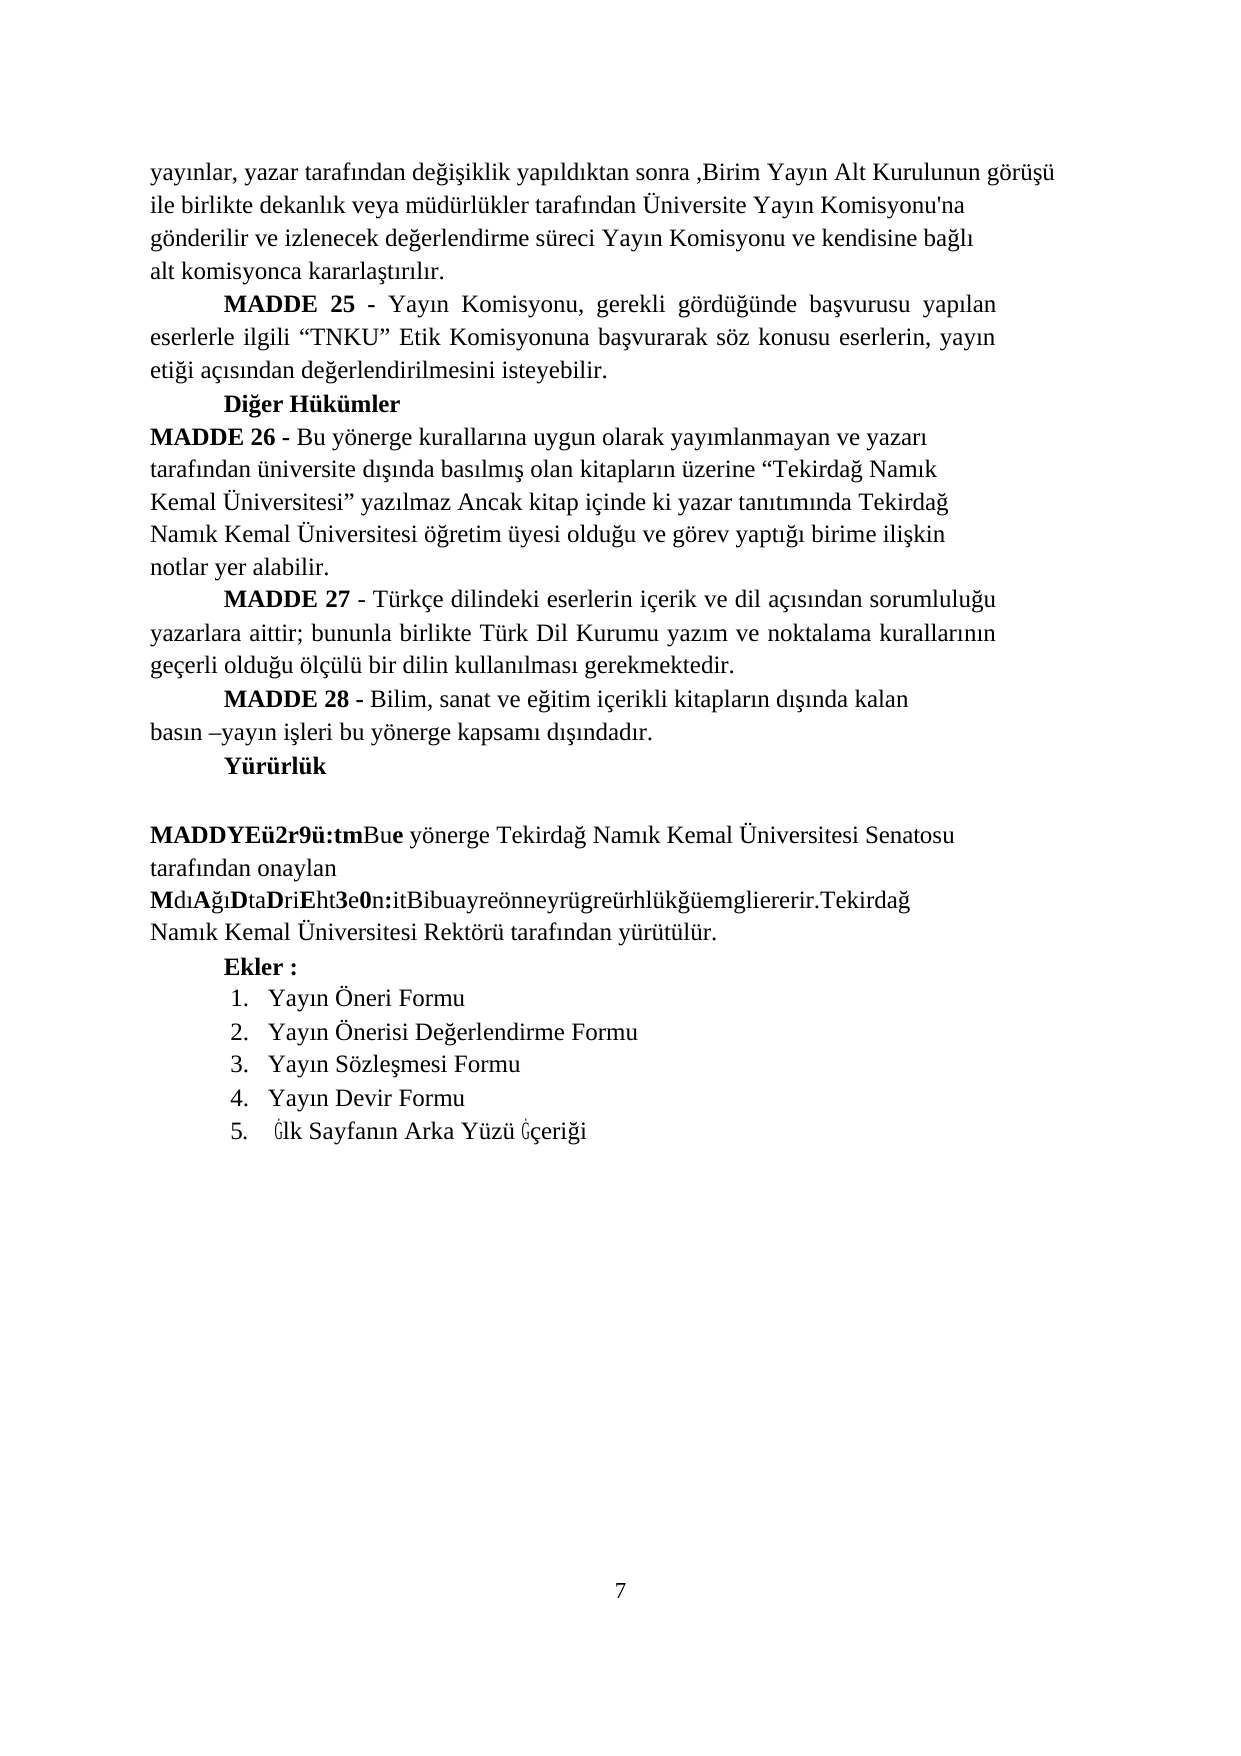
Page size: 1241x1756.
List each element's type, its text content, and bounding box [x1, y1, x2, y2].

text MADDE 27 - Türkçe dilindeki eserlerin içerik ve dil açısından sorumluluğu yazarlara aittir; bununla birlikte Türk Dil Kurumu yazım ve noktalama kurallarının geçerli olduğu ölçülü bir dilin kullanılması gerekmektedir. [150, 584, 997, 679]
list Ġlk Sayfanın Arka Yüzü Ġçeriği [230, 1116, 1138, 1144]
text MADDE 25 - Yayın Komisyonu, gerekli gördüğünde başvurusu yapılan eserlerle ilgili “TNKU” Etik Komisyonuna başvurarak söz konusu eserlerin, yayın etiği açısından değerlendirilmesini isteyebilir. [150, 289, 997, 384]
list Yayın Öneri Formu [230, 983, 1138, 1012]
text ile birlikte dekanlık veya müdürlükler tarafından Üniversite Yayın Komisyonu'na gönderilir ve izlenecek değerlendirme süreci Yayın Komisyonu ve kendisine bağlı alt komisyonca kararlaştırılır. [150, 190, 983, 285]
subtitle Diğer Hükümler [223, 389, 1138, 418]
subtitle Yürürlük [223, 751, 1138, 779]
list Yayın Devir Formu [230, 1083, 1138, 1112]
text MADDYEü2r9ü:tmBue yönerge Tekirdağ Namık Kemal Üniversitesi Senatosu tarafından onaylan MdıAğıDtaDriEht3e0n:itBibuayreönneyrügreürhlükğüemgliererir.Tekirdağ Namık Kemal Üniversitesi Rektörü tarafından yürütülür. [150, 820, 983, 946]
subtitle Ekler : [223, 952, 1138, 980]
list Yayın Önerisi Değerlendirme Formu [230, 1017, 1138, 1045]
list Yayın Sözleşmesi Formu [230, 1049, 1138, 1078]
text MADDE 28 - Bilim, sanat ve eğitim içerikli kitapların dışında kalan basın –yayın işleri bu yönerge kapsamı dışındadır. [150, 684, 963, 746]
text yayınlar, yazar tarafından değişiklik yapıldıktan sonra ,Birim Yayın Alt Kurulunun görüşü [150, 157, 1138, 186]
text MADDE 26 - Bu yönerge kurallarına uygun olarak yayımlanmayan ve yazarı tarafından üniversite dışında basılmış olan kitapların üzerine “Tekirdağ Namık Kemal Üniversitesi” yazılmaz Ancak kitap içinde ki yazar tanıtımında Tekirdağ Namık Kemal Üniversitesi öğretim üyesi olduğu ve görev yaptığı birime ilişkin notlar yer alabilir. [150, 422, 952, 580]
